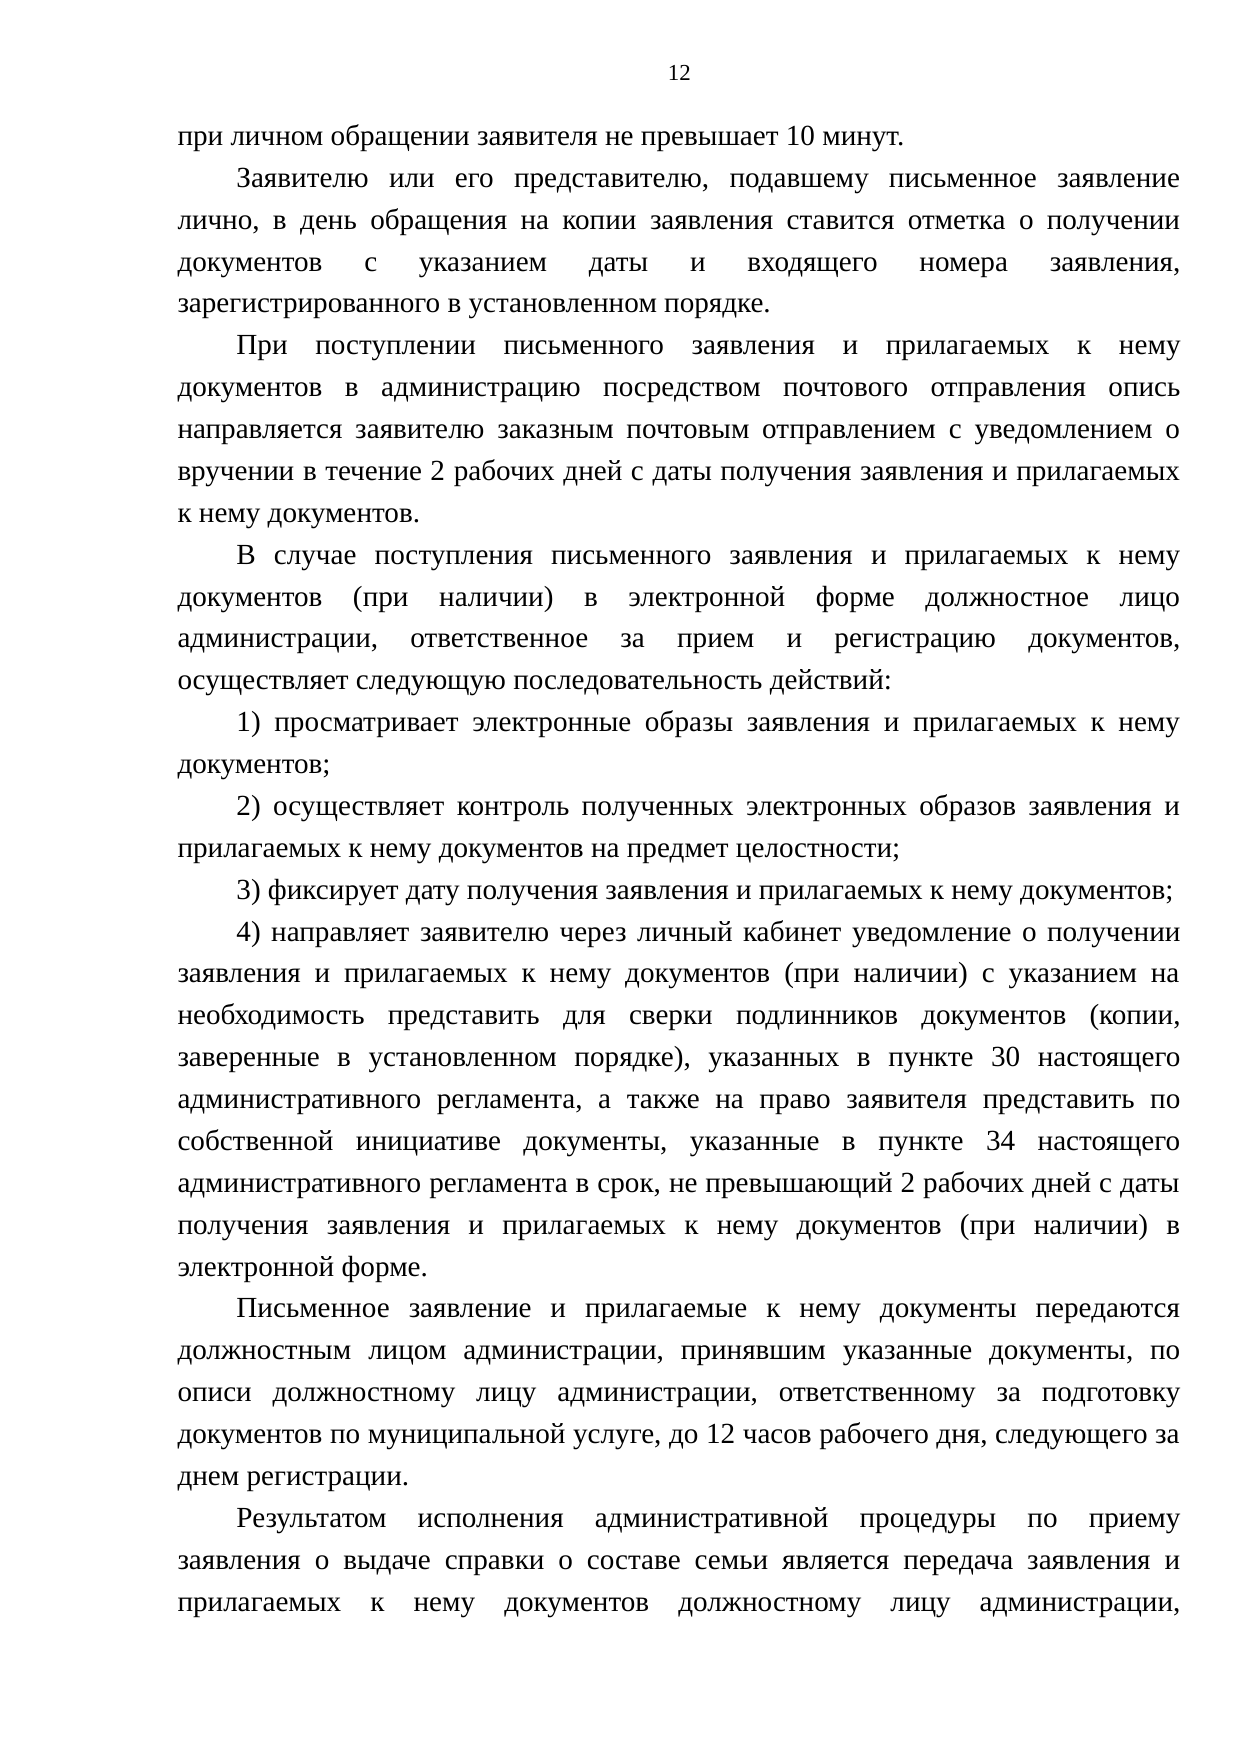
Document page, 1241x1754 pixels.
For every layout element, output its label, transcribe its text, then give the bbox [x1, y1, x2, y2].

text В случае поступления письменного заявления и прилагаемых к нему документов (при наличии) в электронной форме должностное лицо администрации, ответственное за прием и регистрацию документов, осуществляет следующую последовательность действий: [177, 537, 1181, 696]
text 2) осуществляет контроль полученных электронных образов заявления и прилагаемых к нему документов на предмет целостности; [177, 788, 1181, 863]
text 1) просматривает электронные образы заявления и прилагаемых к нему документов; [177, 704, 1181, 780]
text 3) фиксирует дату получения заявления и прилагаемых к нему документов; [177, 872, 1181, 905]
text 4) направляет заявителю через личный кабинет уведомление о получении заявления и прилагаемых к нему документов (при наличии) с указанием на необходимость представить для сверки подлинников документов (копии, заверенные в установленном порядке), указанных в пункте 30 настоящего административного регламента, а также на право заявителя представить по собственной инициативе документы, указанные в пункте 34 настоящего административного регламента в срок, не превышающий 2 рабочих дней с даты получения заявления и прилагаемых к нему документов (при наличии) в электронной форме. [177, 914, 1181, 1282]
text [177, 1500, 1181, 1617]
text Заявителю или его представителю, подавшему письменное заявление лично, в день обращения на копии заявления ставится отметка о получении документов с указанием даты и входящего номера заявления, зарегистрированного в установленном порядке. [177, 160, 1181, 319]
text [177, 118, 1181, 152]
text При поступлении письменного заявления и прилагаемых к нему документов в администрацию посредством почтового отправления опись направляется заявителю заказным почтовым отправлением с уведомлением о вручении в течение 2 рабочих дней с даты получения заявления и прилагаемых к нему документов. [177, 327, 1181, 528]
text Письменное заявление и прилагаемые к нему документы передаются должностным лицом администрации, принявшим указанные документы, по описи должностному лицу администрации, ответственному за подготовку документов по муниципальной услуге, до 12 часов рабочего дня, следующего за днем регистрации. [177, 1291, 1181, 1492]
